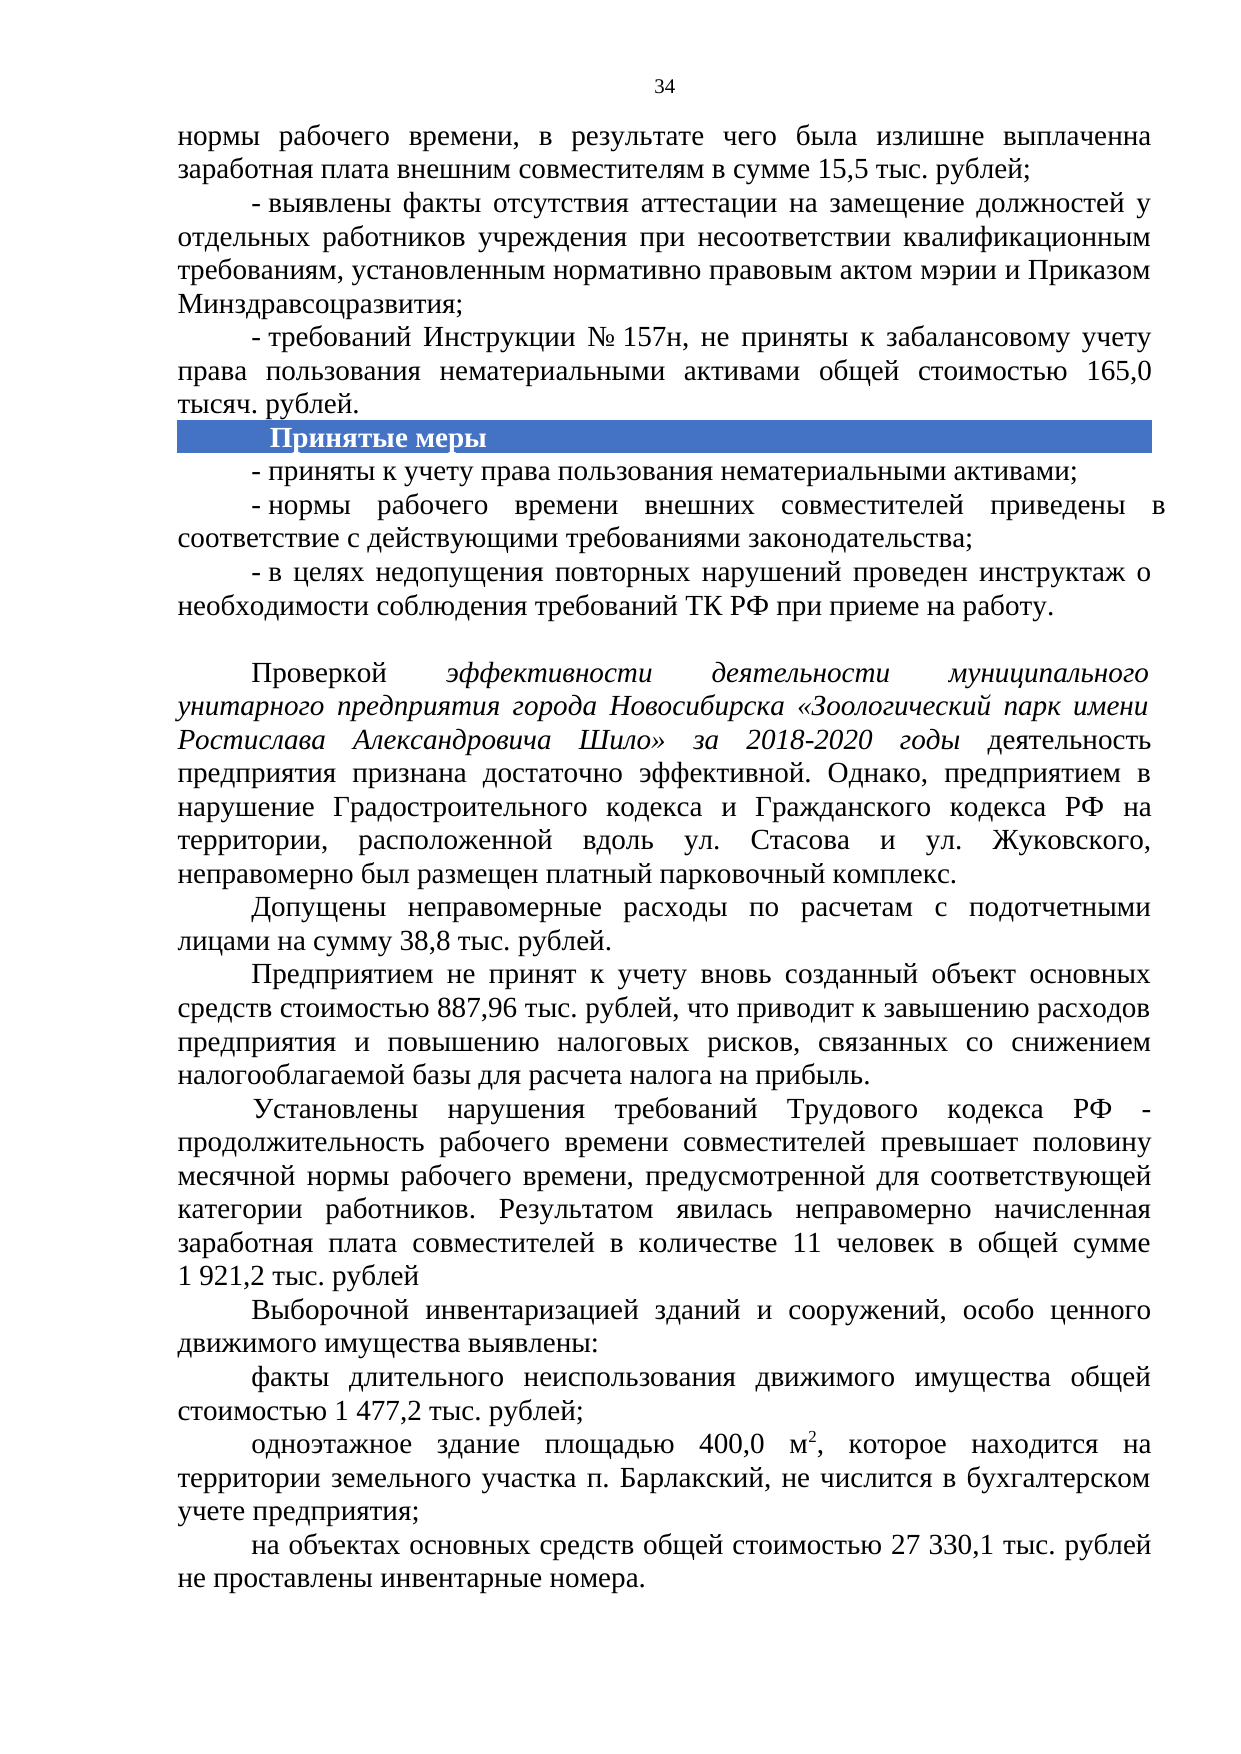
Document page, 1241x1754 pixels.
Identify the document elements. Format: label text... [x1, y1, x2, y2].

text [177, 118, 1152, 185]
text одноэтажное здание площадью 400,0 м2, которое находится на территории земельного участка п. Барлакский, не числится в бухгалтерском учете предприятия; [177, 1426, 1152, 1527]
table_header Принятые меры [177, 420, 1152, 453]
text Выборочной инвентаризацией зданий и сооружений, особо ценного движимого имущества выявлены: [177, 1292, 1152, 1359]
text - приняты к учету права пользования нематериальными активами; [177, 453, 1152, 487]
text на объектах основных средств общей стоимостью 27 330,1 тыс. рублей не проставлены инвентарные номера. [177, 1527, 1152, 1594]
text факты длительного неиспользования движимого имущества общей стоимостью 1 477,2 тыс. рублей; [177, 1359, 1152, 1426]
text - в целях недопущения повторных нарушений проведен инструктаж о необходимости соблюдения требований ТК РФ при приеме на работу. [177, 554, 1152, 621]
text Предприятием не принят к учету вновь созданный объект основных средств стоимостью 887,96 тыс. рублей, что приводит к завышению расходов предприятия и повышению налоговых рисков, связанных со снижением налогооблагаемой базы для расчета налога на прибыль. [177, 957, 1152, 1091]
text - выявлены факты отсутствия аттестации на замещение должностей у отдельных работников учреждения при несоответствии квалификационным требованиям, установленным нормативно правовым актом мэрии и Приказом Минздравсоцразвития; [177, 185, 1152, 319]
text Установлены нарушения требований Трудового кодекса РФ - продолжительность рабочего времени совместителей превышает половину месячной нормы рабочего времени, предусмотренной для соответствующей категории работников. Результатом явилась неправомерно начисленная заработная плата совместителей в количестве 11 человек в общей сумме 1 921,2 тыс. рублей [177, 1091, 1152, 1292]
text Допущены неправомерные расходы по расчетам с подотчетными лицами на сумму 38,8 тыс. рублей. [177, 889, 1152, 957]
text Проверкой эффективности деятельности муниципального унитарного предприятия города Новосибирска «Зоологический парк имени Ростислава Александровича Шило» за 2018-2020 годы деятельность предприятия признана достаточно эффективной. Однако, предприятием в нарушение Градостроительного кодекса и Гражданского кодекса РФ на территории, расположенной вдоль ул. Стасова и ул. Жуковского, неправомерно был размещен платный парковочный комплекс. [177, 655, 1152, 889]
text - требований Инструкции № 157н, не приняты к забалансовому учету права пользования нематериальными активами общей стоимостью 165,0 тысяч. рублей. [177, 319, 1152, 420]
text - нормы рабочего времени внешних совместителей приведены в соответствие с действующими требованиями законодательства; [177, 487, 1167, 554]
